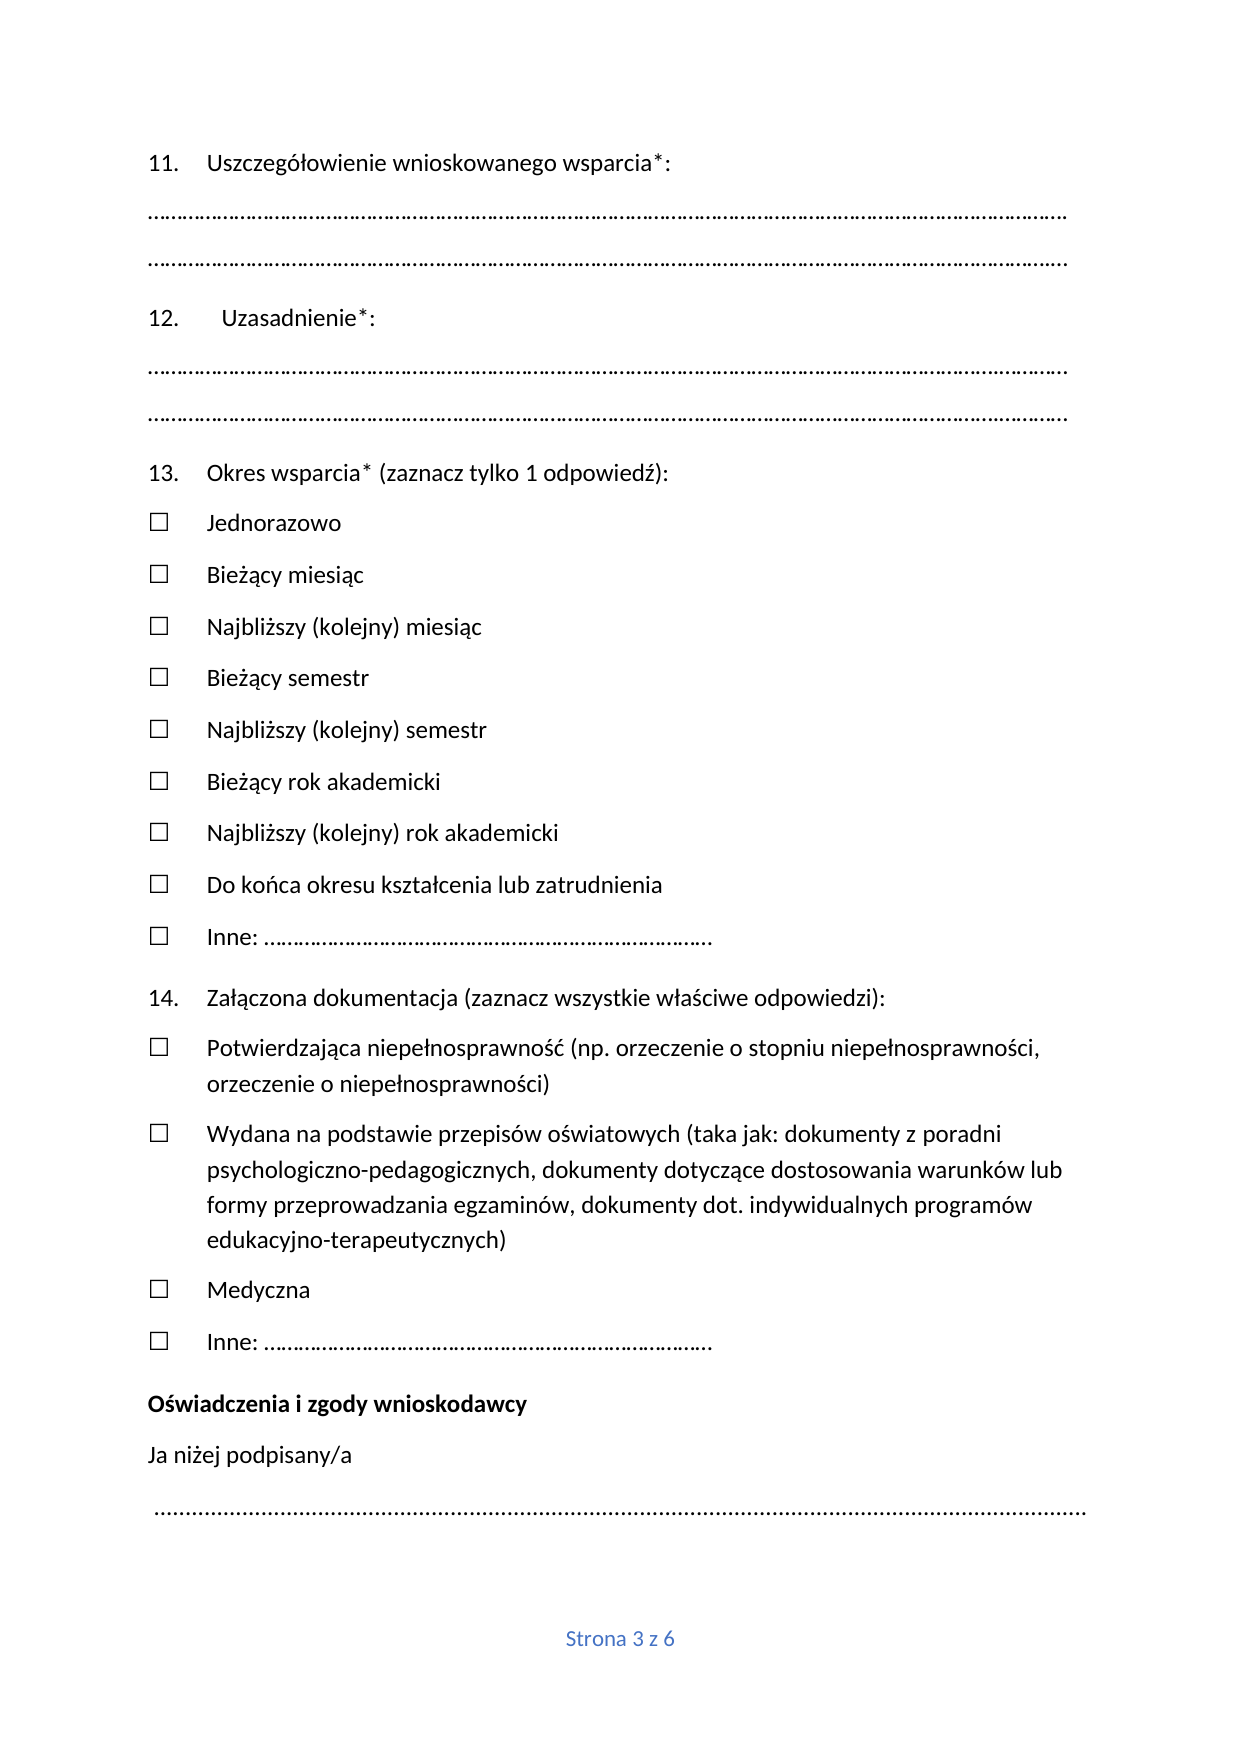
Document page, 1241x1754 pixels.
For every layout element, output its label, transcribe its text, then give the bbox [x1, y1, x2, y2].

list ………………………………………………………………………………………………………………………………….………… [148, 350, 1093, 381]
text .................................................................................................................................................... [148, 1491, 1093, 1522]
text Wydana na podstawie przepisów oświatowych (taka jak: dokumenty z poradni psychologiczno-pedagogicznych, dokumenty dotyczące dostosowania warunków lub formy przeprowadzania egzaminów, dokumenty dot. indywidualnych programów edukacyjno-terapeutycznych) [148, 1116, 1093, 1255]
text Oświadczenia i zgody wnioskodawcy [148, 1388, 1093, 1418]
subtitle Załączona dokumentacja (zaznacz wszystkie właściwe odpowiedzi): [148, 983, 1093, 1013]
text Bieżący semestr [148, 660, 1093, 694]
text Bieżący rok akademicki [148, 763, 1093, 797]
text Inne: …………………………………………………………………… [148, 1324, 1093, 1358]
text Potwierdzająca niepełnosprawność (np. orzeczenie o stopniu niepełnosprawności, orzeczenie o niepełnosprawności) [148, 1030, 1093, 1099]
text Do końca okresu kształcenia lub zatrudnienia [148, 867, 1093, 901]
list ………………………………………………………………………………………………………………………………………….… [148, 243, 1093, 273]
text Inne: …………………………………………………………………… [148, 918, 1093, 952]
subtitle Uzasadnienie*: [148, 303, 1093, 333]
subtitle Uszczegółowienie wnioskowanego wsparcia*: [148, 148, 1093, 178]
list ……………………………………………………………………………………………………………………………………………. [148, 195, 1093, 226]
text Ja niżej podpisany/a [148, 1440, 1093, 1470]
list ………………………………………………………………………………………………………………………………….………… [148, 398, 1093, 428]
subtitle Okres wsparcia* (zaznacz tylko 1 odpowiedź): [148, 458, 1093, 488]
text Jednorazowo [148, 505, 1093, 539]
text Bieżący miesiąc [148, 557, 1093, 591]
text Najbliższy (kolejny) miesiąc [148, 608, 1093, 642]
text Medyczna [148, 1272, 1093, 1306]
text Najbliższy (kolejny) semestr [148, 712, 1093, 746]
text Najbliższy (kolejny) rok akademicki [148, 815, 1093, 849]
